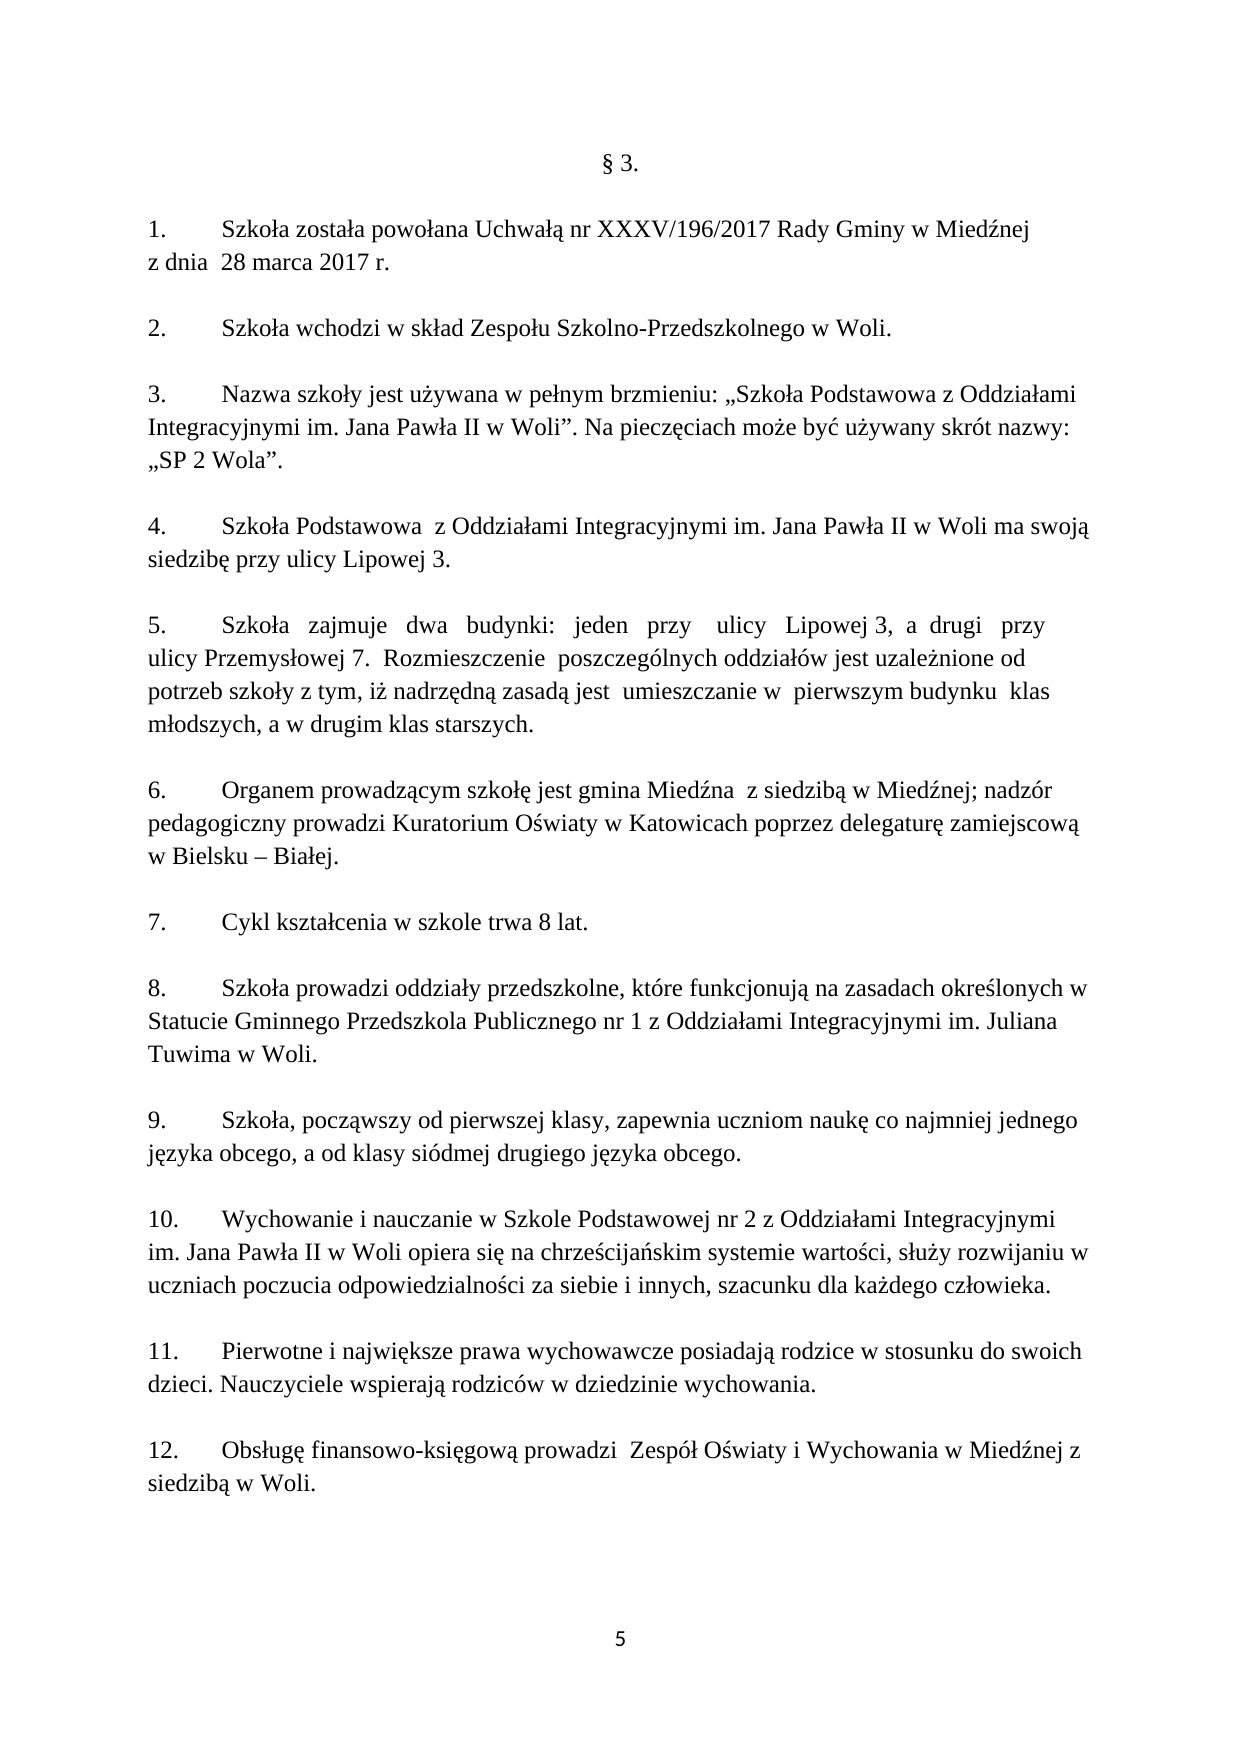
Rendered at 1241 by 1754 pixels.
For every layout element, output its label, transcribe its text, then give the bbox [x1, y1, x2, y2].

text 9. Szkoła, począwszy od pierwszej klasy, zapewnia uczniom naukę co najmniej jednego języka obcego, a od klasy siódmej drugiego języka obcego. [148, 1105, 1093, 1167]
text 2. Szkoła wchodzi w skład Zespołu Szkolno-Przedszkolnego w Woli. [148, 313, 1093, 341]
text 10. Wychowanie i nauczanie w Szkole Podstawowej nr 2 z Oddziałami Integracyjnymi im. Jana Pawła II w Woli opiera się na chrześcijańskim systemie wartości, służy rozwijaniu w uczniach poczucia odpowiedzialności za siebie i innych, szacunku dla każdego człowieka. [148, 1204, 1093, 1299]
text 3. Nazwa szkoły jest używana w pełnym brzmieniu: „Szkoła Podstawowa z Oddziałami Integracyjnymi im. Jana Pawła II w Woli”. Na pieczęciach może być używany skrót nazwy: „SP 2 Wola”. [148, 379, 1093, 473]
text 6. Organem prowadzącym szkołę jest gmina Miedźna z siedzibą w Miedźnej; nadzór pedagogiczny prowadzi Kuratorium Oświaty w Katowicach poprzez delegaturę zamiejscową w Bielsku – Białej. [148, 775, 1093, 870]
text 8. Szkoła prowadzi oddziały przedszkolne, które funkcjonują na zasadach określonych w Statucie Gminnego Przedszkola Publicznego nr 1 z Oddziałami Integracyjnymi im. Juliana Tuwima w Woli. [148, 973, 1093, 1068]
text 4. Szkoła Podstawowa z Oddziałami Integracyjnymi im. Jana Pawła II w Woli ma swoją siedzibę przy ulicy Lipowej 3. [148, 511, 1093, 573]
text 1. Szkoła została powołana Uchwałą nr XXXV/196/2017 Rady Gminy w Miedźnej z dnia 28 marca 2017 r. [148, 214, 1093, 275]
text 11. Pierwotne i największe prawa wychowawcze posiadają rodzice w stosunku do swoich dzieci. Nauczyciele wspierają rodziców w dziedzinie wychowania. [148, 1336, 1093, 1398]
text 5. Szkoła zajmuje dwa budynki: jeden przy ulicy Lipowej 3, a drugi przy ulicy Przemysłowej 7. Rozmieszczenie poszczególnych oddziałów jest uzależnione od potrzeb szkoły z tym, iż nadrzędną zasadą jest umieszczanie w pierwszym budynku klas młodszych, a w drugim klas starszych. [148, 610, 1093, 738]
text 12. Obsługę finansowo-księgową prowadzi Zespół Oświaty i Wychowania w Miedźnej z siedzibą w Woli. [148, 1435, 1093, 1497]
text § 3. [148, 148, 1093, 176]
text 7. Cykl kształcenia w szkole trwa 8 lat. [148, 907, 1093, 936]
